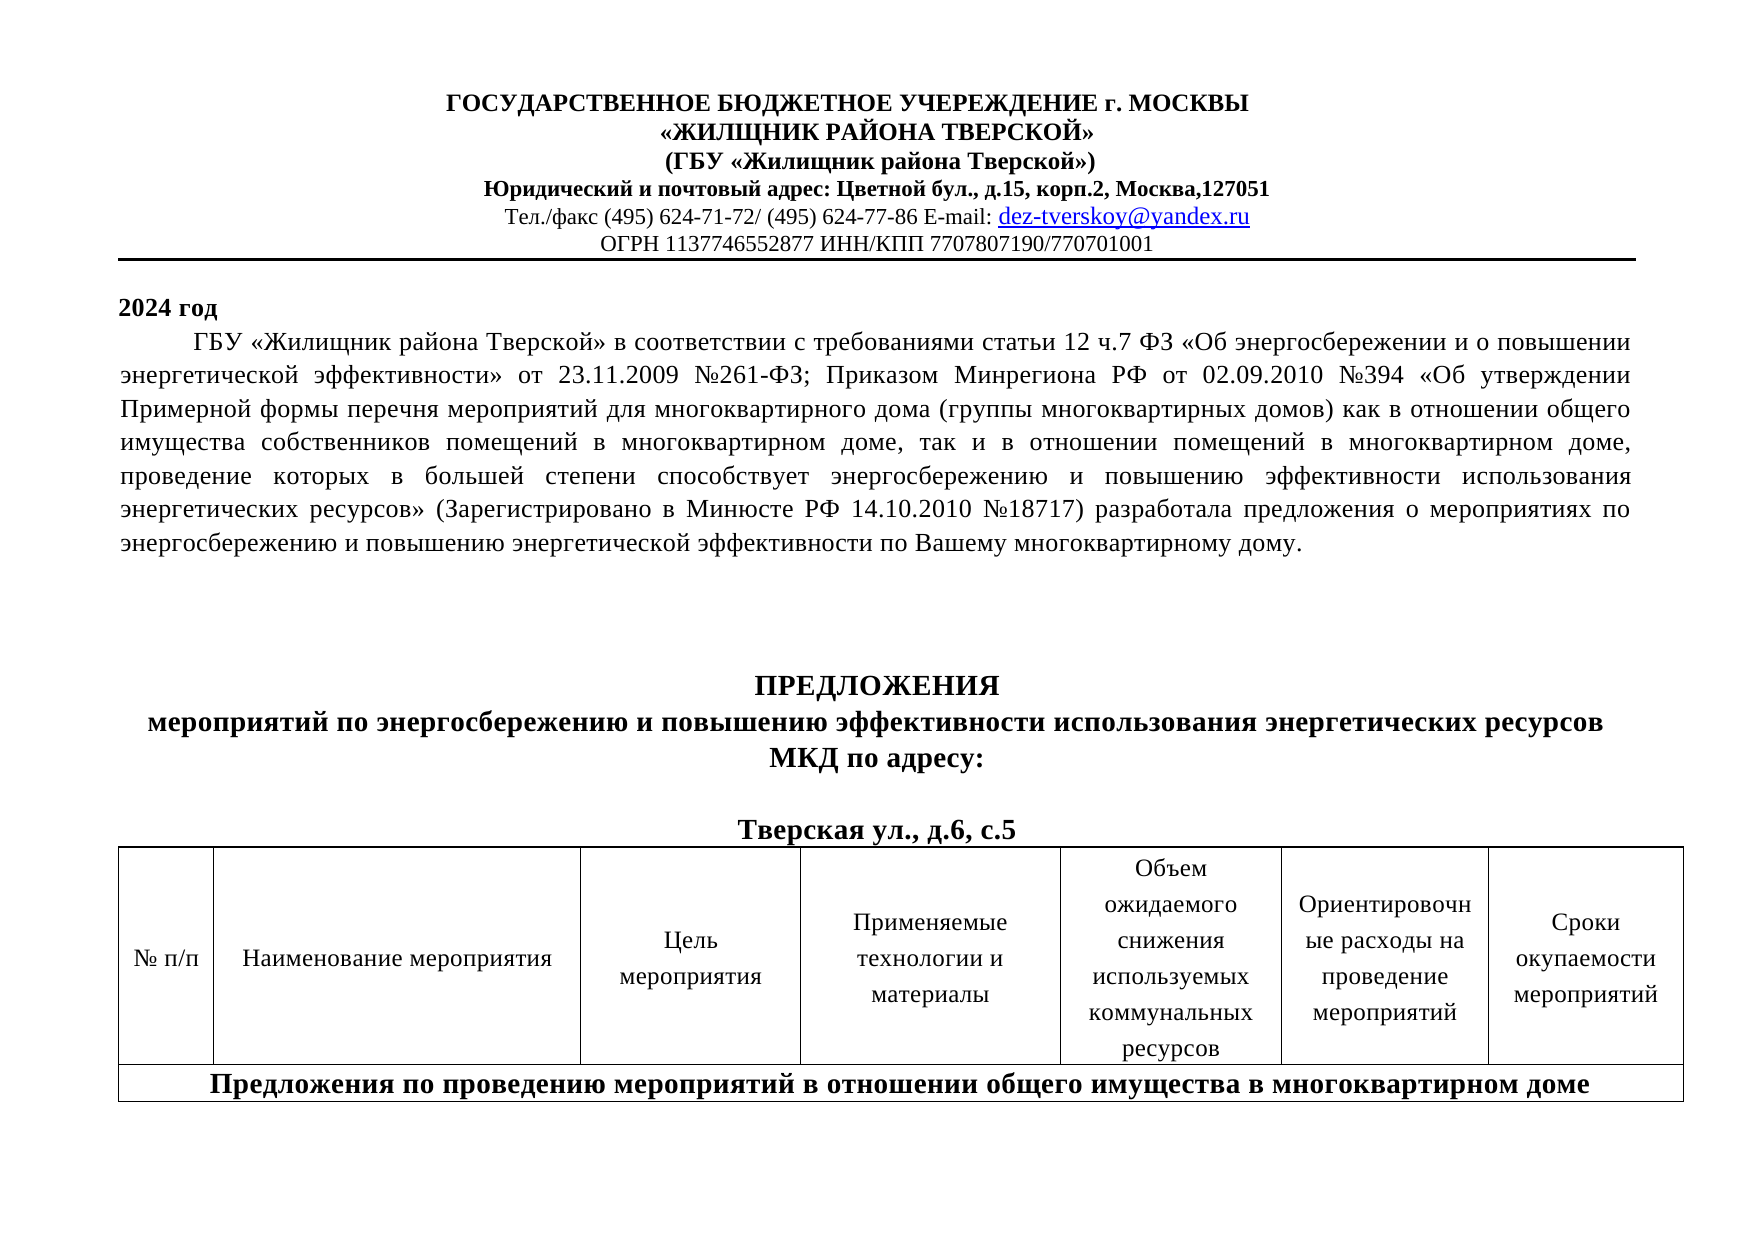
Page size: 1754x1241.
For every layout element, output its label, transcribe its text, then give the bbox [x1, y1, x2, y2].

text Юридический и почтовый адрес: Цветной бул., д.15, корп.2, Москва,127051 [118, 175, 1636, 201]
table_header Объем ожидаемого снижения используемых коммунальных ресурсов [1061, 848, 1281, 1064]
text ОГРН 1137746552877 ИНН/КПП 7707807190/770701001 [118, 230, 1636, 258]
text (ГБУ «Жилищник района Тверской») [118, 146, 1636, 175]
table_header Ориентировочные расходы на проведение мероприятий [1282, 848, 1488, 1064]
text мероприятий по энергосбережению и повышению эффективности использования энергетических ресурсов МКД по адресу: [118, 702, 1636, 774]
table_header Сроки окупаемости мероприятий [1489, 848, 1683, 1064]
text ПРЕДЛОЖЕНИЯ [118, 666, 1636, 702]
table_header № п/п [119, 848, 213, 1064]
table_cell Предложения по проведению мероприятий в отношении общего имущества в многоквартирном доме [119, 1065, 1683, 1101]
table_header Цель мероприятия [581, 848, 800, 1064]
text ГОСУДАРСТВЕННОЕ БЮДЖЕТНОЕ УЧЕРЕЖДЕНИЕ г. МОСКВЫ [59, 88, 1636, 117]
text «ЖИЛЩНИК РАЙОНА ТВЕРСКОЙ» [118, 117, 1636, 146]
text Тел./факс (495) 624-71-72/ (495) 624-77-86 E-mail: dez-tverskoy@yandex.ru [118, 201, 1636, 230]
table_header Наименование мероприятия [214, 848, 580, 1064]
text 2024 год [118, 290, 1634, 323]
text ГБУ «Жилищник района Тверской» в соответствии с требованиями статьи 12 ч.7 ФЗ «Об энергосбережении и о повышении энергетической эффективности» от 23.11.2009 №261-ФЗ; Приказом Минрегиона РФ от 02.09.2010 №394 «Об утверждении Примерной формы перечня мероприятий для многоквартирного дома (группы многоквартирных домов) как в отношении общего имущества собственников помещений в многоквартирном доме, так и в отношении помещений в многоквартирном доме, проведение которых в большей степени способствует энергосбережению и повышению эффективности использования энергетических ресурсов» (Зарегистрировано в Минюсте РФ 14.10.2010 №18717) разработала предложения о мероприятиях по энергосбережению и повышению энергетической эффективности по Вашему многоквартирному дому. [120, 323, 1634, 558]
text Тверская ул., д.6, с.5 [118, 810, 1636, 846]
table_header Применяемые технологии и материалы [801, 848, 1060, 1064]
